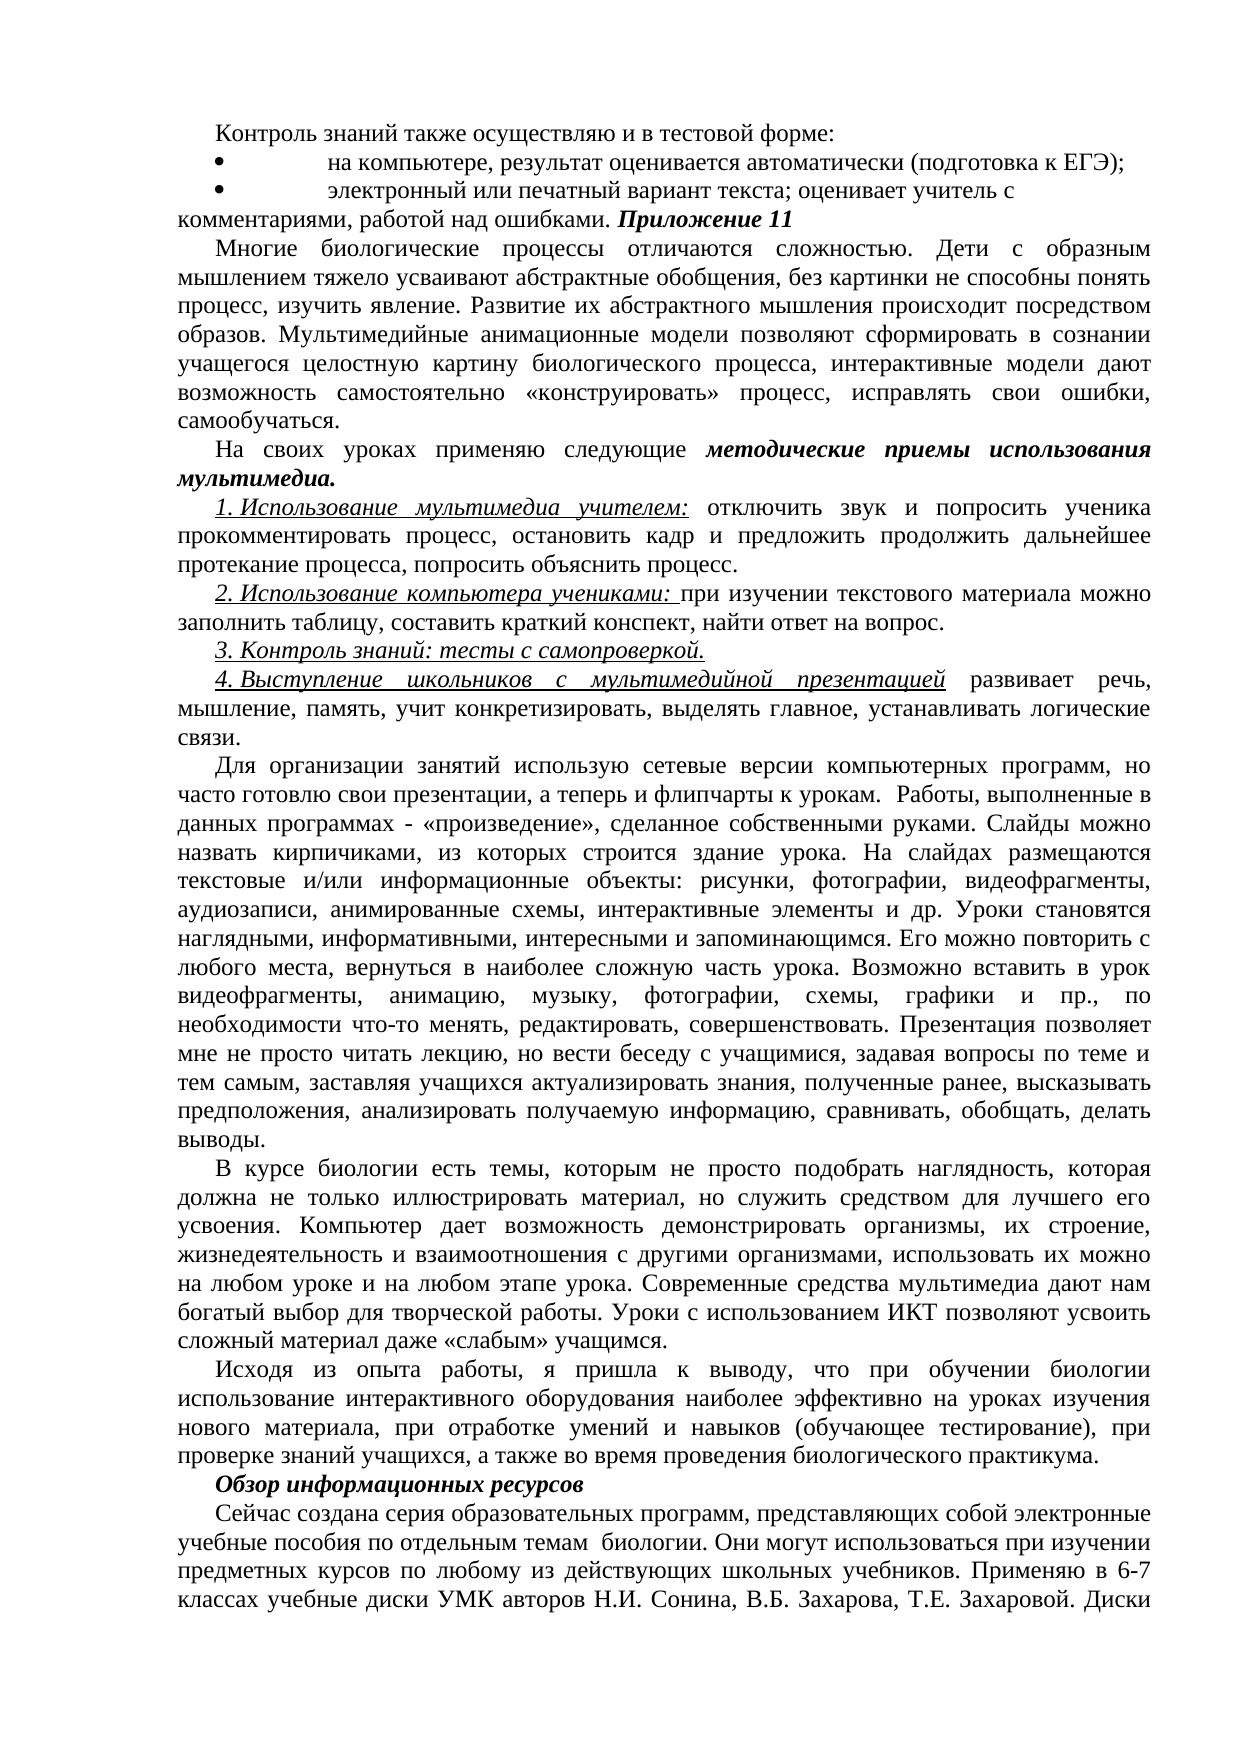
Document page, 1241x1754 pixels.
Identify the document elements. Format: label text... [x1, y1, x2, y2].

text Исходя из опыта работы, я пришла к выводу, что при обучении биологии использование интерактивного оборудования наиболее эффективно на уроках изучения нового материала, при отработке умений и навыков (обучающее тестирование), при проверке знаний учащихся, а также во время проведения биологического практикума. [177, 1354, 1152, 1469]
text 4. Выступление школьников с мультимедийной презентацией развивает речь, мышление, память, учит конкретизировать, выделять главное, устанавливать логические связи. [177, 664, 1152, 751]
text Контроль знаний также осуществляю и в тестовой форме: [177, 118, 1152, 147]
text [177, 1498, 1152, 1613]
text В курсе биологии есть темы, которым не просто подобрать наглядность, которая должна не только иллюстрировать материал, но служить средством для лучшего его усвоения. Компьютер дает возможность демонстрировать организмы, их строение, жизнедеятельность и взаимоотношения с другими организмами, использовать их можно на любом уроке и на любом этапе урока. Современные средства мультимедиа дают нам богатый выбор для творческой работы. Уроки с использованием ИКТ позволяют усвоить сложный материал даже «слабым» учащимся. [177, 1153, 1152, 1354]
text Многие биологические процессы отличаются сложностью. Дети с образным мышлением тяжело усваивают абстрактные обобщения, без картинки не способны понять процесс, изучить явление. Развитие их абстрактного мышления происходит посредством образов. Мультимедийные анимационные модели позволяют сформировать в сознании учащегося целостную картину биологического процесса, интерактивные модели дают возможность самостоятельно «конструировать» процесс, исправлять свои ошибки, самообучаться. [177, 233, 1152, 434]
text комментариями, работой над ошибками. Приложение 11 [177, 204, 1152, 233]
text На своих уроках применяю следующие методические приемы использования мультимедиа. [177, 434, 1152, 492]
list на компьютере, результат оценивается автоматически (подготовка к ЕГЭ); [177, 147, 1152, 176]
text Для организации занятий использую сетевые версии компьютерных программ, но часто готовлю свои презентации, а теперь и флипчарты к урокам. Работы, выполненные в данных программах - «произведение», сделанное собственными руками. Слайды можно назвать кирпичиками, из которых строится здание урока. На слайдах размещаются текстовые и/или информационные объекты: рисунки, фотографии, видеофрагменты, аудиозаписи, анимированные схемы, интерактивные элементы и др. Уроки становятся наглядными, информативными, интересными и запоминающимся. Его можно повторить с любого места, вернуться в наиболее сложную часть урока. Возможно вставить в урок видеофрагменты, анимацию, музыку, фотографии, схемы, графики и пр., по необходимости что-то менять, редактировать, совершенствовать. Презентация позволяет мне не просто читать лекцию, но вести беседу с учащимися, задавая вопросы по теме и тем самым, заставляя учащихся актуализировать знания, полученные ранее, высказывать предположения, анализировать получаемую информацию, сравнивать, обобщать, делать выводы. [177, 751, 1152, 1153]
text 3. Контроль знаний: тесты с самопроверкой. [177, 636, 1152, 664]
text Обзор информационных ресурсов [177, 1469, 1152, 1498]
text 2. Использование компьютера учениками: при изучении текстового материала можно заполнить таблицу, составить краткий конспект, найти ответ на вопрос. [177, 578, 1152, 636]
text 1. Использование мультимедиа учителем: отключить звук и попросить ученика прокомментировать процесс, остановить кадр и предложить продолжить дальнейшее протекание процесса, попросить объяснить процесс. [177, 492, 1152, 578]
list электронный или печатный вариант текста; оценивает учитель с [177, 176, 1152, 204]
